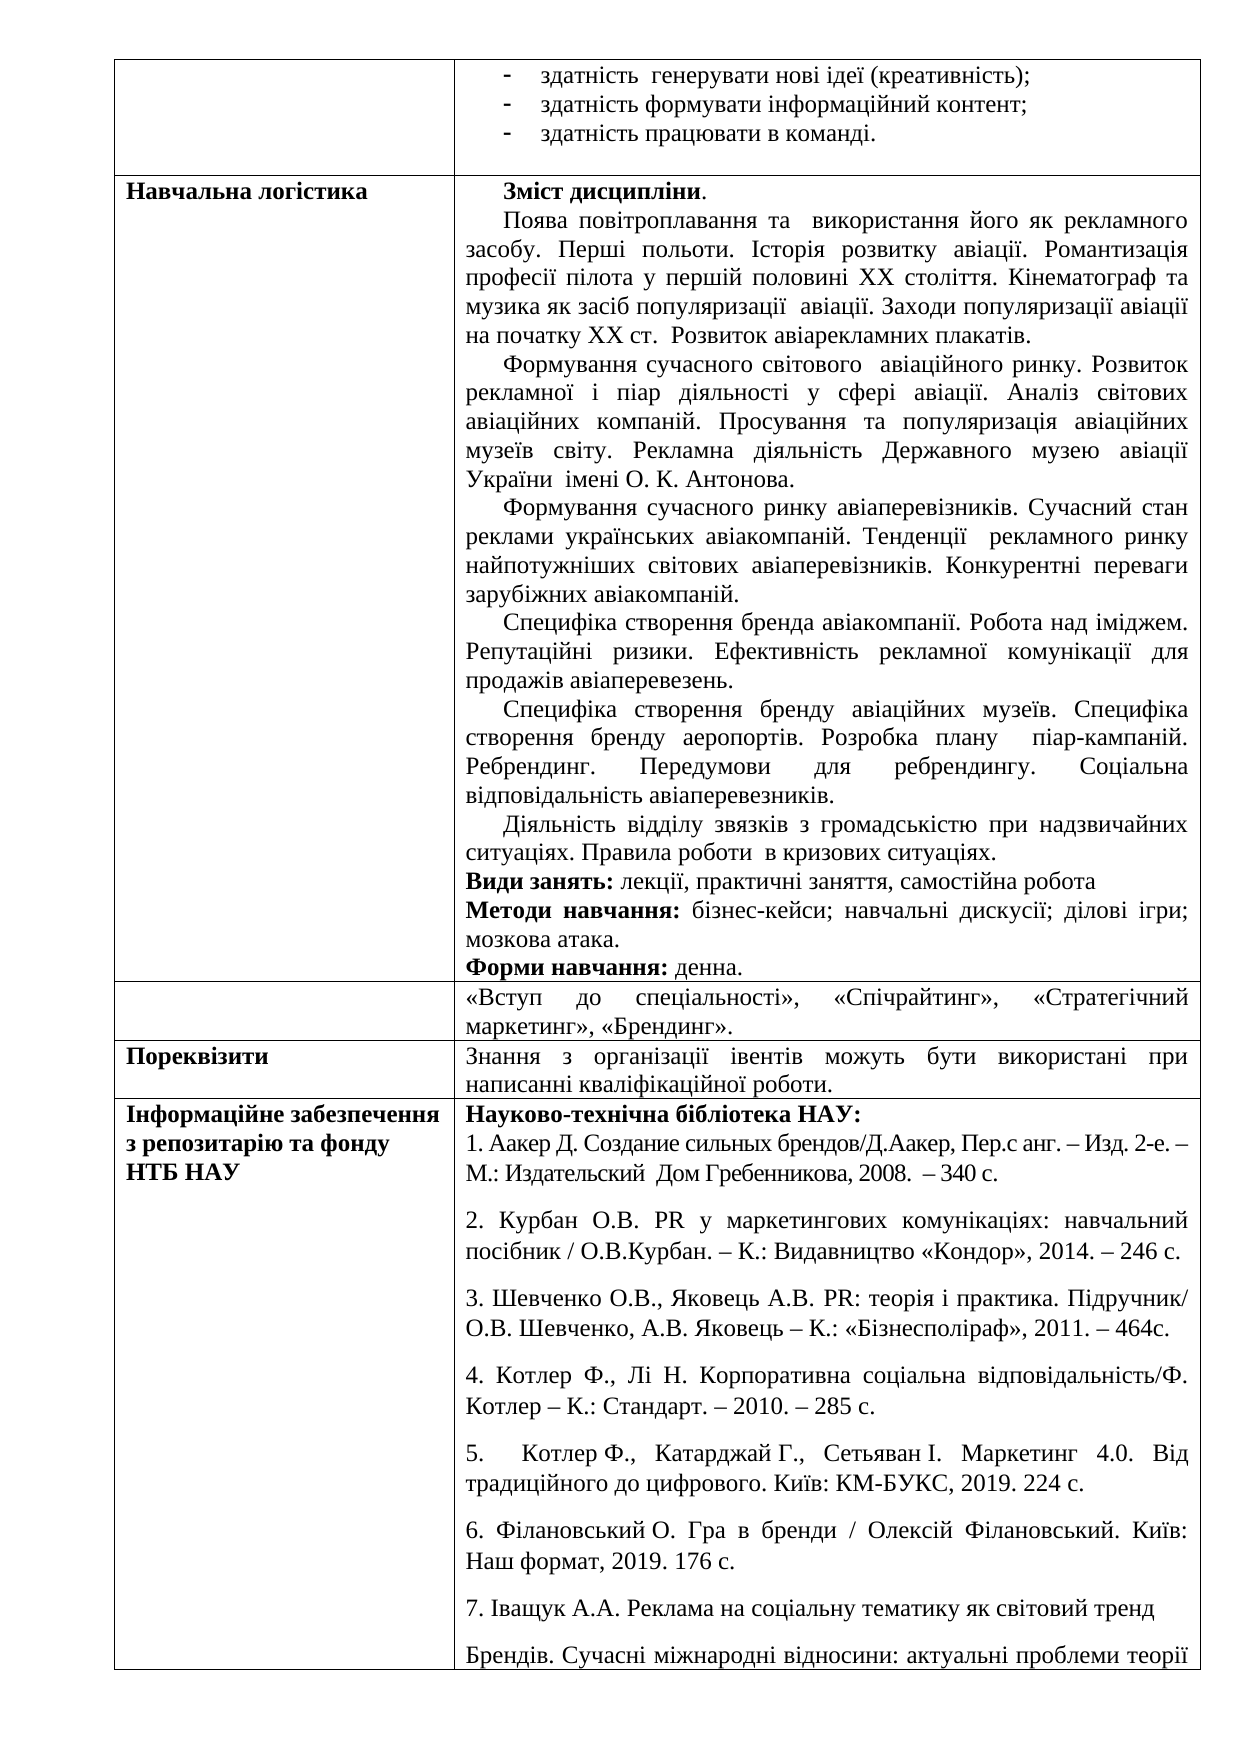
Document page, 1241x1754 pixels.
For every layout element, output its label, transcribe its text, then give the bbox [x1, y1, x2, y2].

table_cell Пореквізити [115, 1041, 454, 1098]
table_cell Навчальна логістика [115, 176, 454, 981]
table_cell Знання з організації івентів можуть бути використані при написанні кваліфікаційної роботи. [455, 1041, 1200, 1098]
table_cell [455, 60, 1200, 175]
table_cell Зміст дисципліни. Поява повітроплавання та використання його як рекламного засобу. Перші польоти. Історія розвитку авіації. Романтизація професії пілота у першій половині ХХ століття. Кінематограф та музика як засіб популяризації авіації. Заходи популяризації авіації на початку ХХ ст. Розвиток авіарекламних плакатів. Формування сучасного світового авіаційного ринку. Розвиток рекламної і піар діяльності у сфері авіації. Аналіз світових авіаційних компаній. Просування та популяризація авіаційних музеїв світу. Рекламна діяльність Державного музею авіації України імені О. К. Антонова. Формування сучасного ринку авіаперевізників. Сучасний стан реклами українських авіакомпаній. Тенденції рекламного ринку найпотужніших світових авіаперевізників. Конкурентні переваги зарубіжних авіакомпаній. Специфіка створення бренда авіакомпанії. Робота над іміджем. Репутаційні ризики. Ефективність рекламної комунікації для продажів авіаперевезень. Специфіка створення бренду авіаційних музеїв. Специфіка створення бренду аеропортів. Розробка плану піар-кампаній. Ребрендинг. Передумови для ребрендингу. Соціальна відповідальність авіаперевезників. Діяльність відділу звязків з громадськістю при надзвичайних ситуаціях. Правила роботи в кризових ситуаціях. Види занять: лекції, практичні заняття, самостійна робота Методи навчання: бізнес-кейси; навчальні дискусії; ділові ігри; мозкова атака. Форми навчання: денна. [455, 176, 1200, 981]
table_cell [115, 982, 454, 1040]
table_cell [115, 60, 454, 175]
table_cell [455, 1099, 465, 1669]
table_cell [115, 1099, 454, 1669]
table_cell «Вступ до спеціальності», «Спічрайтинг», «Стратегічний маркетинг», «Брендинг». [455, 982, 1200, 1040]
